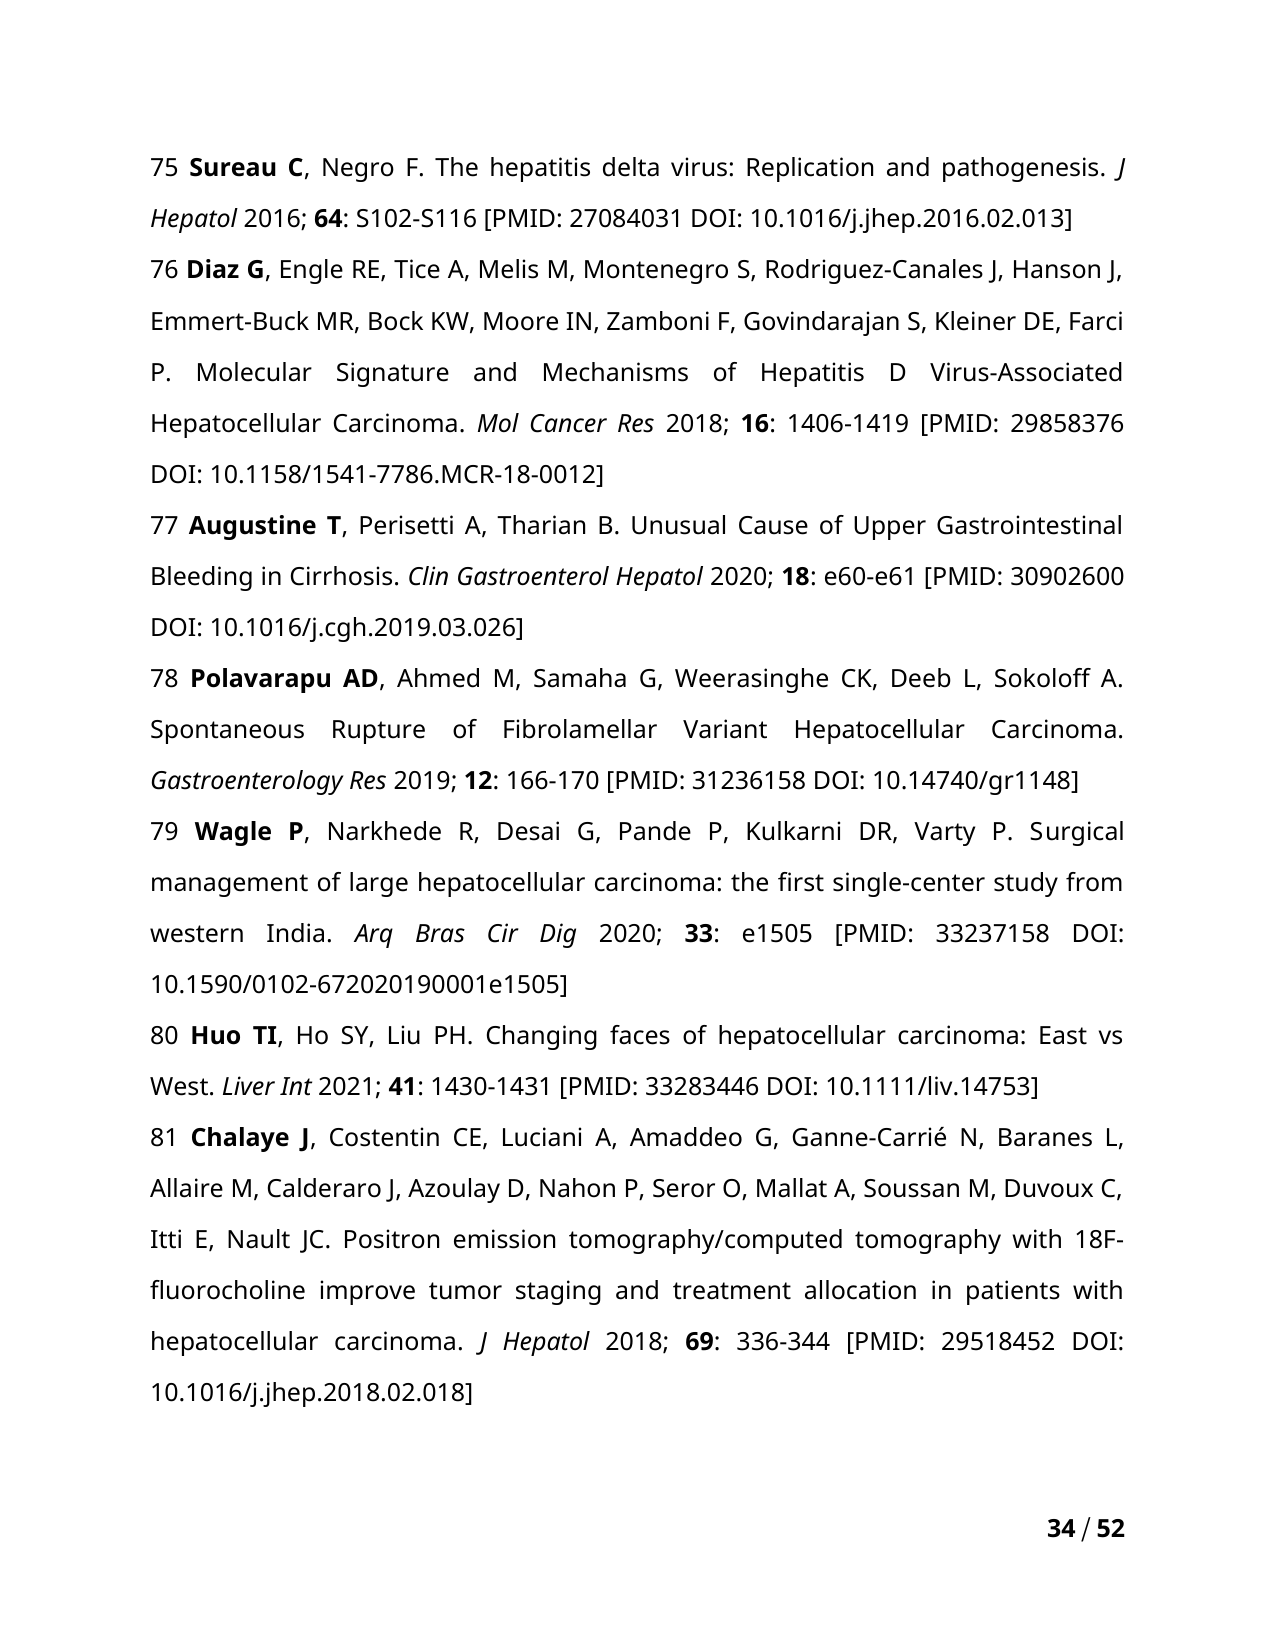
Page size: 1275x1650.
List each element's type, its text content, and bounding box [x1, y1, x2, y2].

text 76 Diaz G, Engle RE, Tice A, Melis M, Montenegro S, Rodriguez-Canales J, Hanson J, Emmert-Buck MR, Bock KW, Moore IN, Zamboni F, Govindarajan S, Kleiner DE, Farci P. Molecular Signature and Mechanisms of Hepatitis D Virus-Associated Hepatocellular Carcinoma. Mol Cancer Res 2018; 16: 1406-1419 [PMID: 29858376 DOI: 10.1158/1541-7786.MCR-18-0012] [150, 252, 1125, 490]
text 81 Chalaye J, Costentin CE, Luciani A, Amaddeo G, Ganne-Carrié N, Baranes L, Allaire M, Calderaro J, Azoulay D, Nahon P, Seror O, Mallat A, Soussan M, Duvoux C, Itti E, Nault JC. Positron emission tomography/computed tomography with 18F-fluorocholine improve tumor staging and treatment allocation in patients with hepatocellular carcinoma. J Hepatol 2018; 69: 336-344 [PMID: 29518452 DOI: 10.1016/j.jhep.2018.02.018] [150, 1120, 1125, 1409]
text 75 Sureau C, Negro F. The hepatitis delta virus: Replication and pathogenesis. J Hepatol 2016; 64: S102-S116 [PMID: 27084031 DOI: 10.1016/j.jhep.2016.02.013] [150, 150, 1125, 235]
text 80 Huo TI, Ho SY, Liu PH. Changing faces of hepatocellular carcinoma: East vs West. Liver Int 2021; 41: 1430-1431 [PMID: 33283446 DOI: 10.1111/liv.14753] [150, 1018, 1125, 1103]
text 77 Augustine T, Perisetti A, Tharian B. Unusual Cause of Upper Gastrointestinal Bleeding in Cirrhosis. Clin Gastroenterol Hepatol 2020; 18: e60-e61 [PMID: 30902600 DOI: 10.1016/j.cgh.2019.03.026] [150, 507, 1125, 643]
text 78 Polavarapu AD, Ahmed M, Samaha G, Weerasinghe CK, Deeb L, Sokoloff A. Spontaneous Rupture of Fibrolamellar Variant Hepatocellular Carcinoma. Gastroenterology Res 2019; 12: 166-170 [PMID: 31236158 DOI: 10.14740/gr1148] [150, 660, 1125, 797]
text 79 Wagle P, Narkhede R, Desai G, Pande P, Kulkarni DR, Varty P. Surgical management of large hepatocellular carcinoma: the first single-center study from western India. Arq Bras Cir Dig 2020; 33: e1505 [PMID: 33237158 DOI: 10.1590/0102-672020190001e1505] [150, 813, 1125, 1001]
